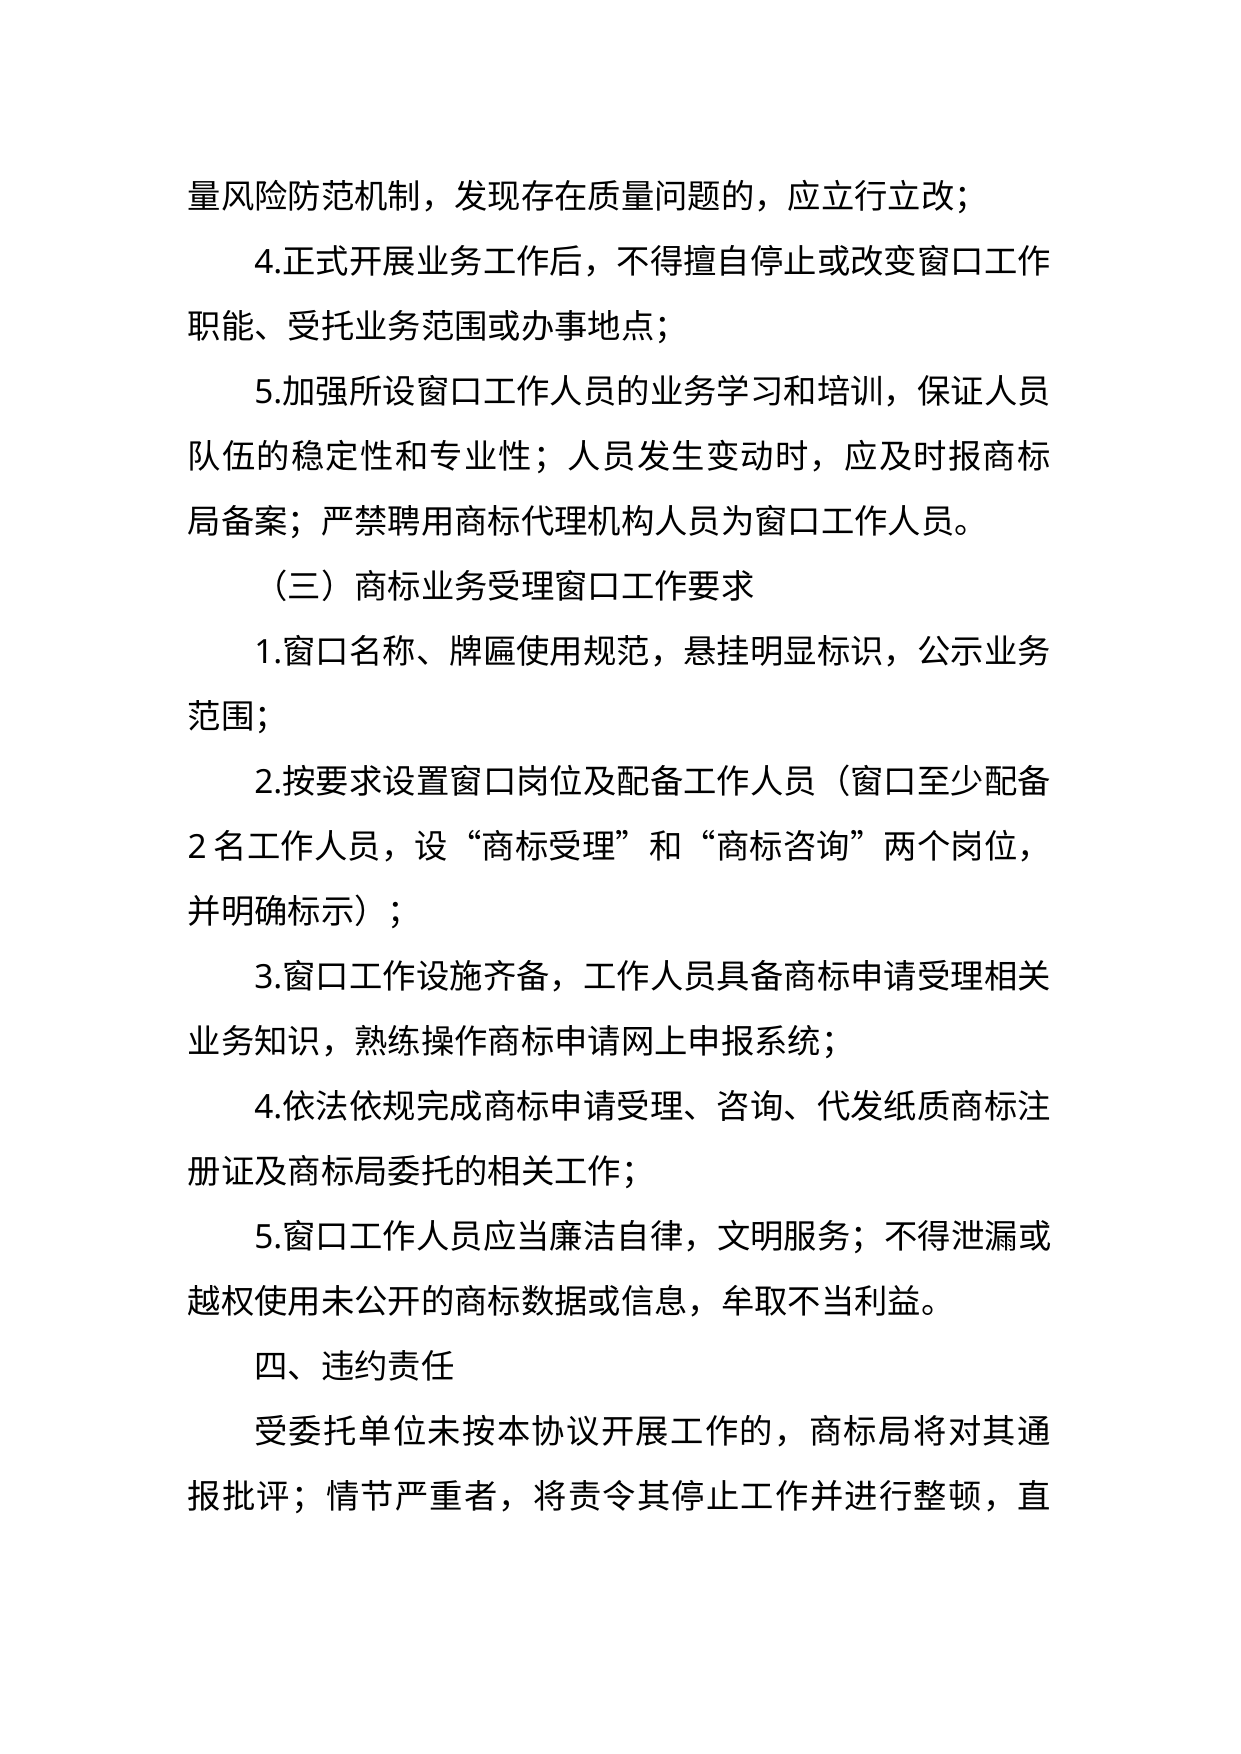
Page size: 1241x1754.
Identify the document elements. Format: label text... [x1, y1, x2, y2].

text 2.按要求设置窗口岗位及配备工作人员（窗口至少配备2名工作人员，设“商标受理”和“商标咨询”两个岗位，并明确标示）； [187, 747, 1053, 942]
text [187, 162, 1053, 227]
text 5.窗口工作人员应当廉洁自律，文明服务；不得泄漏或越权使用未公开的商标数据或信息，牟取不当利益。 [187, 1202, 1053, 1332]
text 5.加强所设窗口工作人员的业务学习和培训，保证人员队伍的稳定性和专业性；人员发生变动时，应及时报商标局备案；严禁聘用商标代理机构人员为窗口工作人员。 [187, 357, 1053, 552]
text 4.依法依规完成商标申请受理、咨询、代发纸质商标注册证及商标局委托的相关工作； [187, 1072, 1053, 1202]
text 3.窗口工作设施齐备，工作人员具备商标申请受理相关业务知识，熟练操作商标申请网上申报系统； [187, 942, 1053, 1072]
text 四、违约责任 [187, 1332, 1053, 1397]
text 1.窗口名称、牌匾使用规范，悬挂明显标识，公示业务范围； [187, 617, 1053, 747]
text 4.正式开展业务工作后，不得擅自停止或改变窗口工作职能、受托业务范围或办事地点； [187, 227, 1053, 357]
text （三）商标业务受理窗口工作要求 [187, 552, 1053, 617]
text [187, 1397, 1053, 1527]
